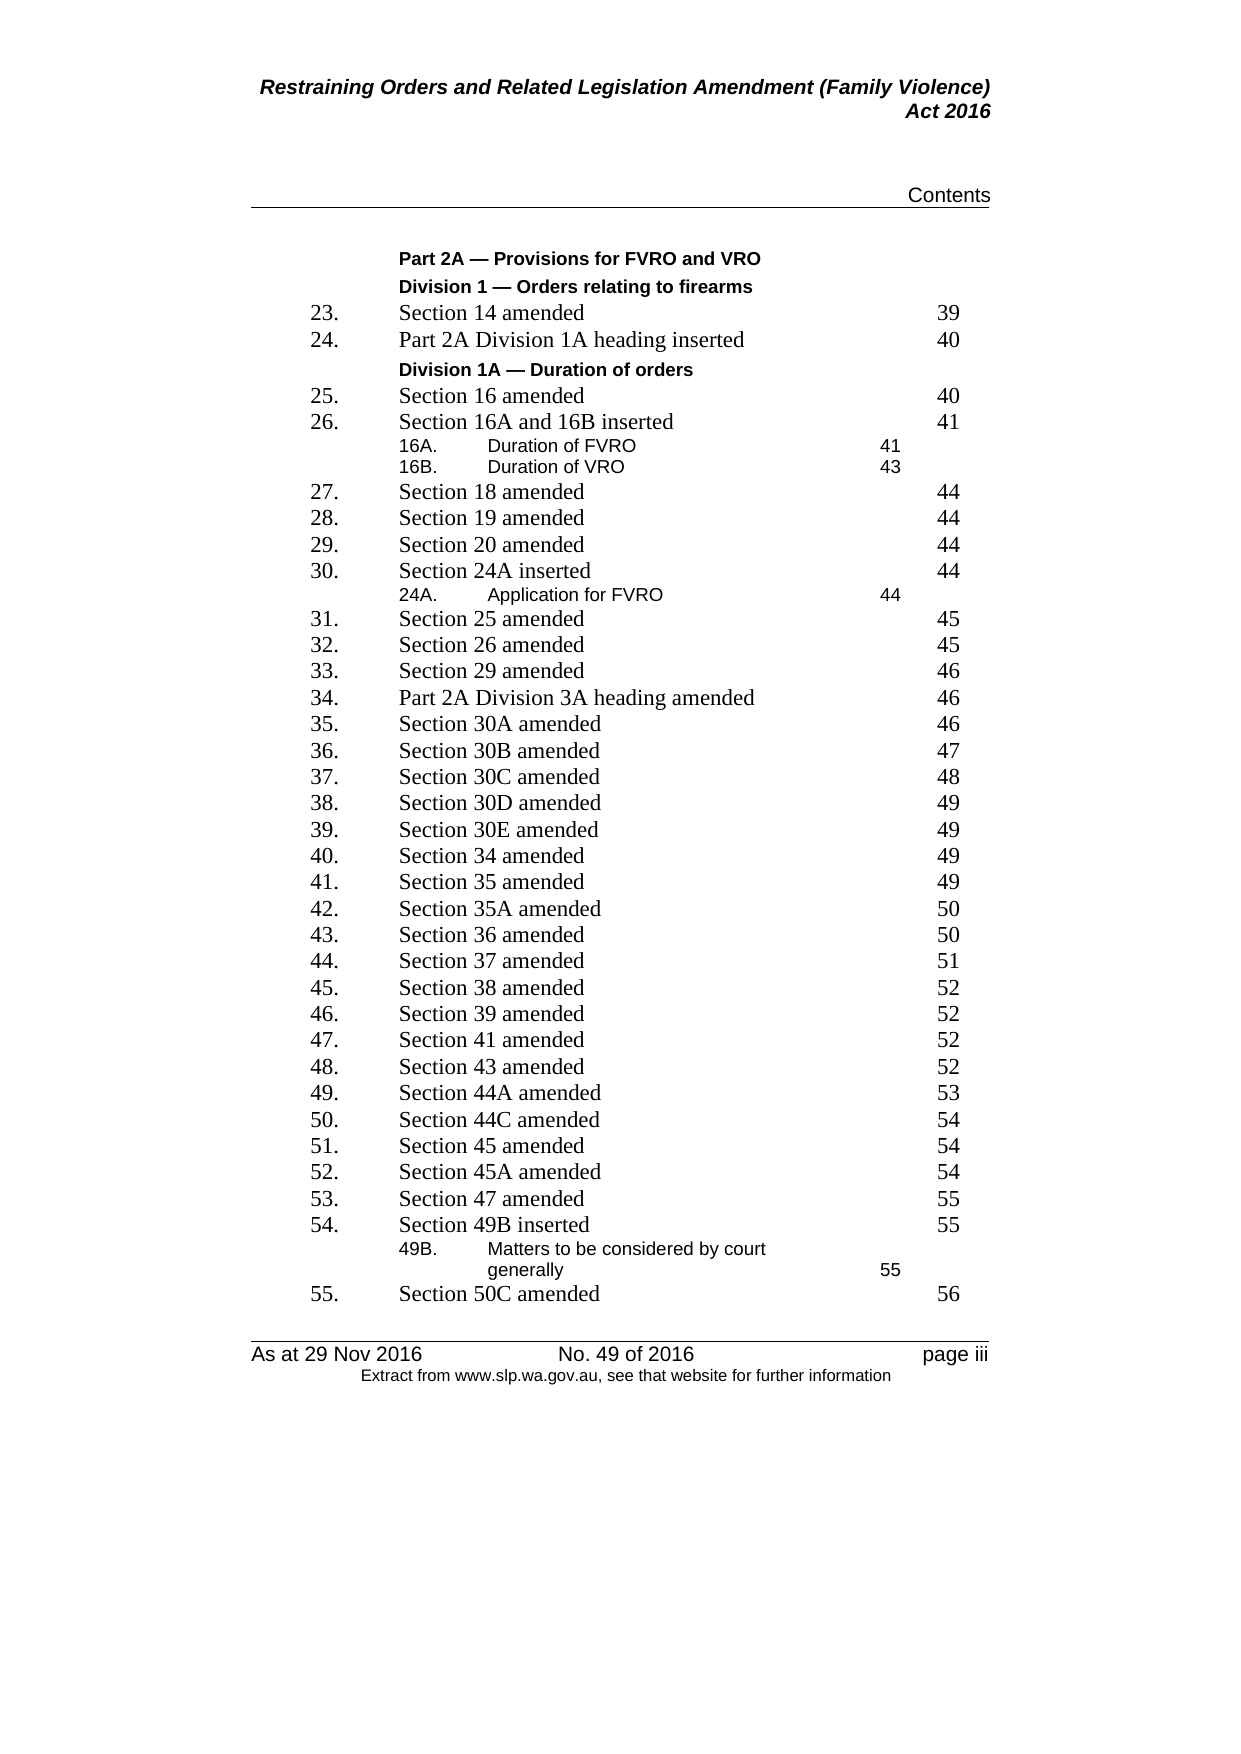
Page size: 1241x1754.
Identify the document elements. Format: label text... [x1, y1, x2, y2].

text 33. Section 29 amended 46 [310, 658, 871, 684]
text 16A. Duration of FVRO 41 [399, 435, 841, 456]
text 32. Section 26 amended 45 [310, 631, 871, 658]
text 34. Part 2A Division 3A heading amended 46 [310, 684, 871, 710]
text 27. Section 18 amended 44 [310, 478, 871, 504]
text 29. Section 20 amended 44 [310, 531, 871, 557]
text 43. Section 36 amended 50 [310, 921, 871, 947]
text 26. Section 16A and 16B inserted 41 [310, 408, 871, 435]
text 52. Section 45A amended 54 [310, 1158, 871, 1185]
text 30. Section 24A inserted 44 [310, 557, 871, 583]
text 36. Section 30B amended 47 [310, 737, 871, 763]
text 44. Section 37 amended 51 [310, 947, 871, 974]
text 16B. Duration of VRO 43 [399, 456, 841, 478]
text 53. Section 47 amended 55 [310, 1185, 871, 1211]
text Part 2A — Provisions for FVRO and VRO [399, 248, 871, 269]
text 28. Section 19 amended 44 [310, 504, 871, 531]
text 40. Section 34 amended 49 [310, 842, 871, 868]
text Division 1A — Duration of orders [399, 358, 871, 380]
text 31. Section 25 amended 45 [310, 605, 871, 631]
text 24A. Application for FVRO 44 [399, 583, 841, 605]
text 23. Section 14 amended 39 [310, 299, 871, 326]
text 46. Section 39 amended 52 [310, 1000, 871, 1027]
text 35. Section 30A amended 46 [310, 710, 871, 737]
text 50. Section 44C amended 54 [310, 1106, 871, 1132]
text 41. Section 35 amended 49 [310, 868, 871, 895]
text 51. Section 45 amended 54 [310, 1132, 871, 1158]
text 49. Section 44A amended 53 [310, 1079, 871, 1106]
text 42. Section 35A amended 50 [310, 895, 871, 921]
text 25. Section 16 amended 40 [310, 382, 871, 408]
text Division 1 — Orders relating to firearms [399, 276, 871, 297]
text 55. Section 50C amended 56 [310, 1281, 871, 1307]
text 39. Section 30E amended 49 [310, 816, 871, 842]
text 48. Section 43 amended 52 [310, 1053, 871, 1079]
text 47. Section 41 amended 52 [310, 1027, 871, 1053]
text 45. Section 38 amended 52 [310, 974, 871, 1000]
text 24. Part 2A Division 1A heading inserted 40 [310, 326, 871, 352]
text 38. Section 30D amended 49 [310, 789, 871, 816]
text 49B. Matters to be considered by court generally 55 [399, 1237, 841, 1281]
text 54. Section 49B inserted 55 [310, 1211, 871, 1237]
text 37. Section 30C amended 48 [310, 763, 871, 789]
